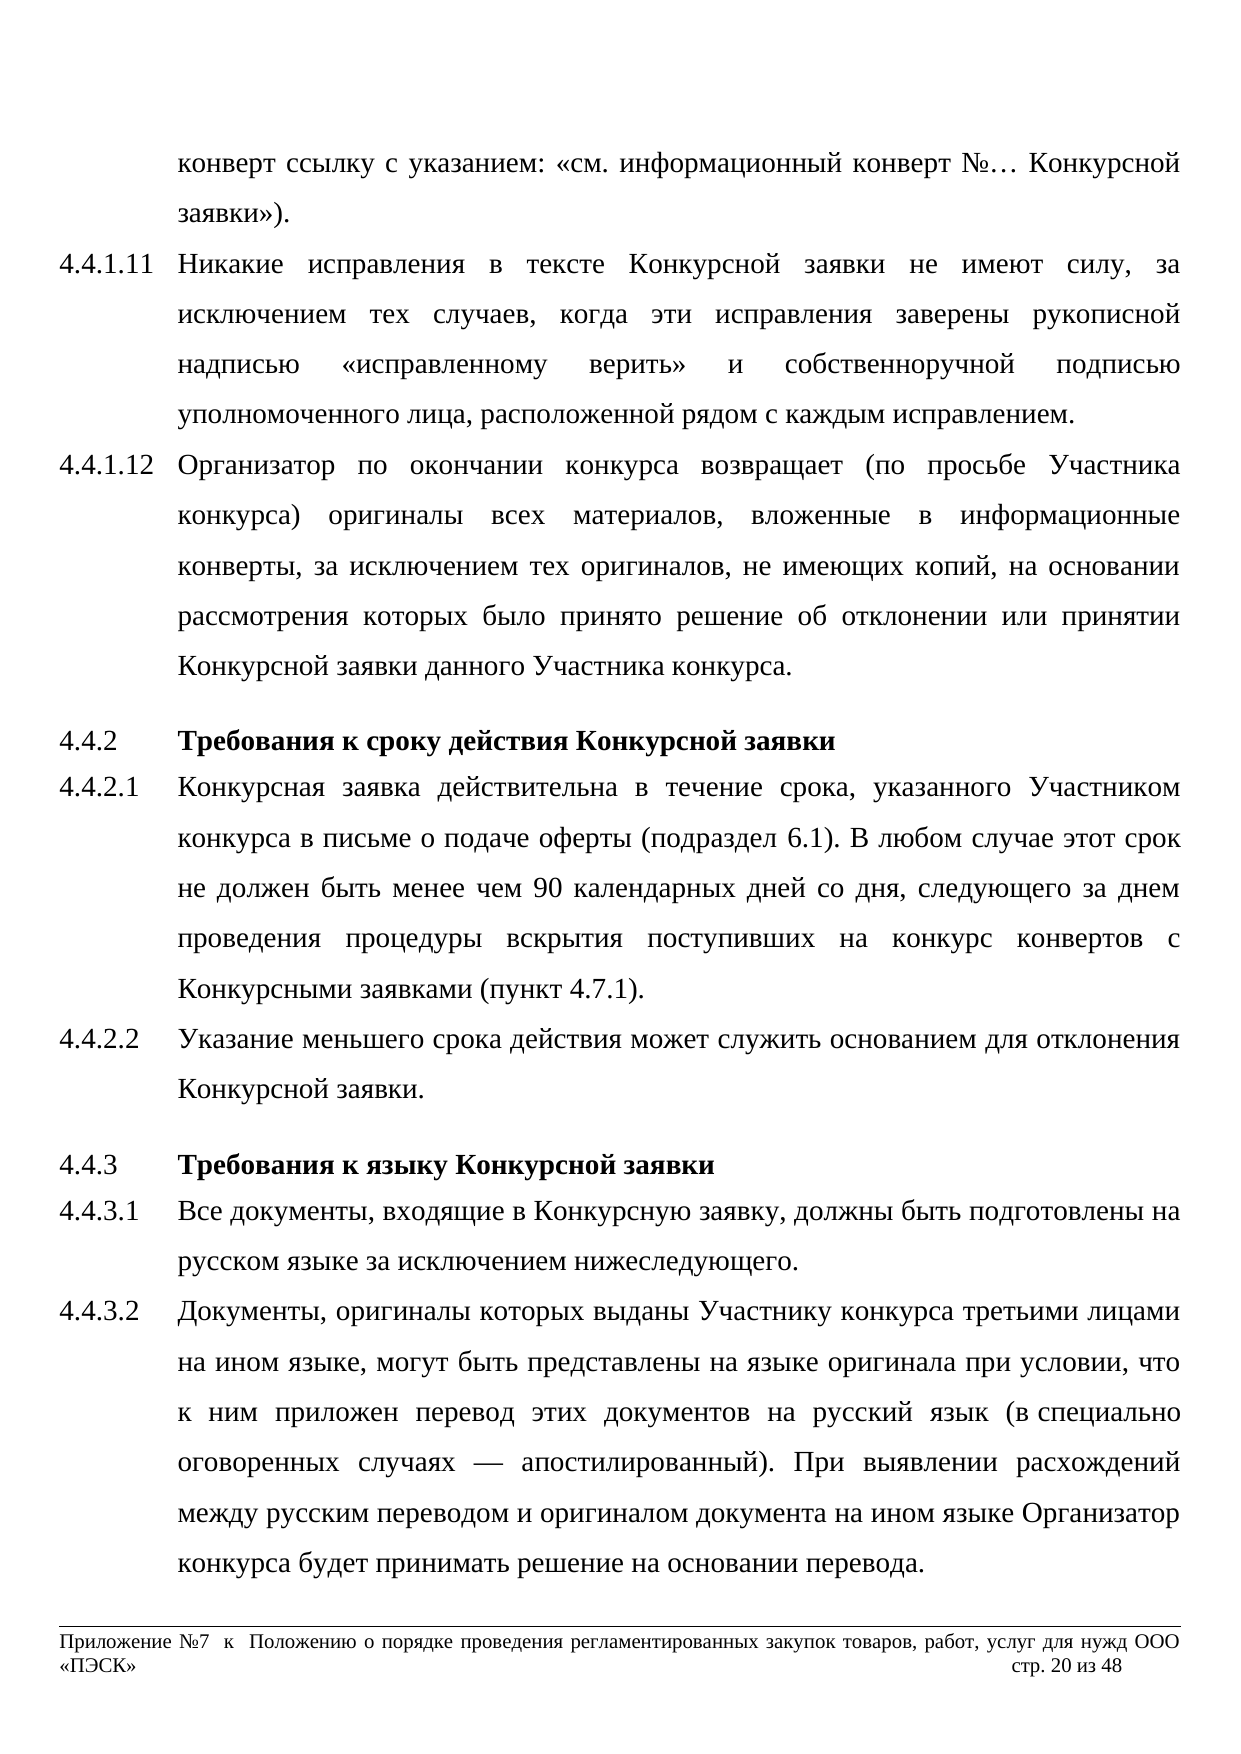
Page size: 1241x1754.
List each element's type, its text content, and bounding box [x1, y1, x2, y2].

list Организатор по окончании конкурса возвращает (по просьбе Участника конкурса) оригиналы всех материалов, вложенные в информационные конверты, за исключением тех оригиналов, не имеющих копий, на основании рассмотрения которых было принято решение об отклонении или принятии Конкурсной заявки данного Участника конкурса. [59, 447, 1181, 682]
text Указание меньшего срока действия может служить основанием для отклонения Конкурсной заявки. [59, 1021, 1181, 1105]
list Документы, оригиналы которых выданы Участнику конкурса третьими лицами на ином языке, могут быть представлены на языке оригинала при условии, что к ним приложен перевод этих документов на русский язык (в специально оговоренных случаях — апостилированный). При выявлении расхождений между русским переводом и оригиналом документа на ином языке Организатор конкурса будет принимать решение на основании перевода. [59, 1293, 1181, 1578]
list Никакие исправления в тексте Конкурсной заявки не имеют силу, за исключением тех случаев, когда эти исправления заверены рукописной надписью «исправленному верить» и собственноручной подписью уполномоченного лица, расположенной рядом с каждым исправлением. [59, 246, 1181, 430]
list Все документы, входящие в Конкурсную заявку, должны быть подготовлены на русском языке за исключением нижеследующего. [59, 1193, 1181, 1277]
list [59, 145, 1181, 229]
text Требования к языку Конкурсной заявки [59, 1147, 1181, 1180]
text Требования к сроку действия Конкурсной заявки [59, 723, 1181, 757]
text Конкурсная заявка действительна в течение срока, указанного Участником конкурса в письме о подаче оферты (подраздел 6.1). В любом случае этот срок не должен быть менее чем 90 календарных дней со дня, следующего за днем проведения процедуры вскрытия поступивших на конкурс конвертов с Конкурсными заявками (пункт 4.7.1). [59, 769, 1181, 1004]
